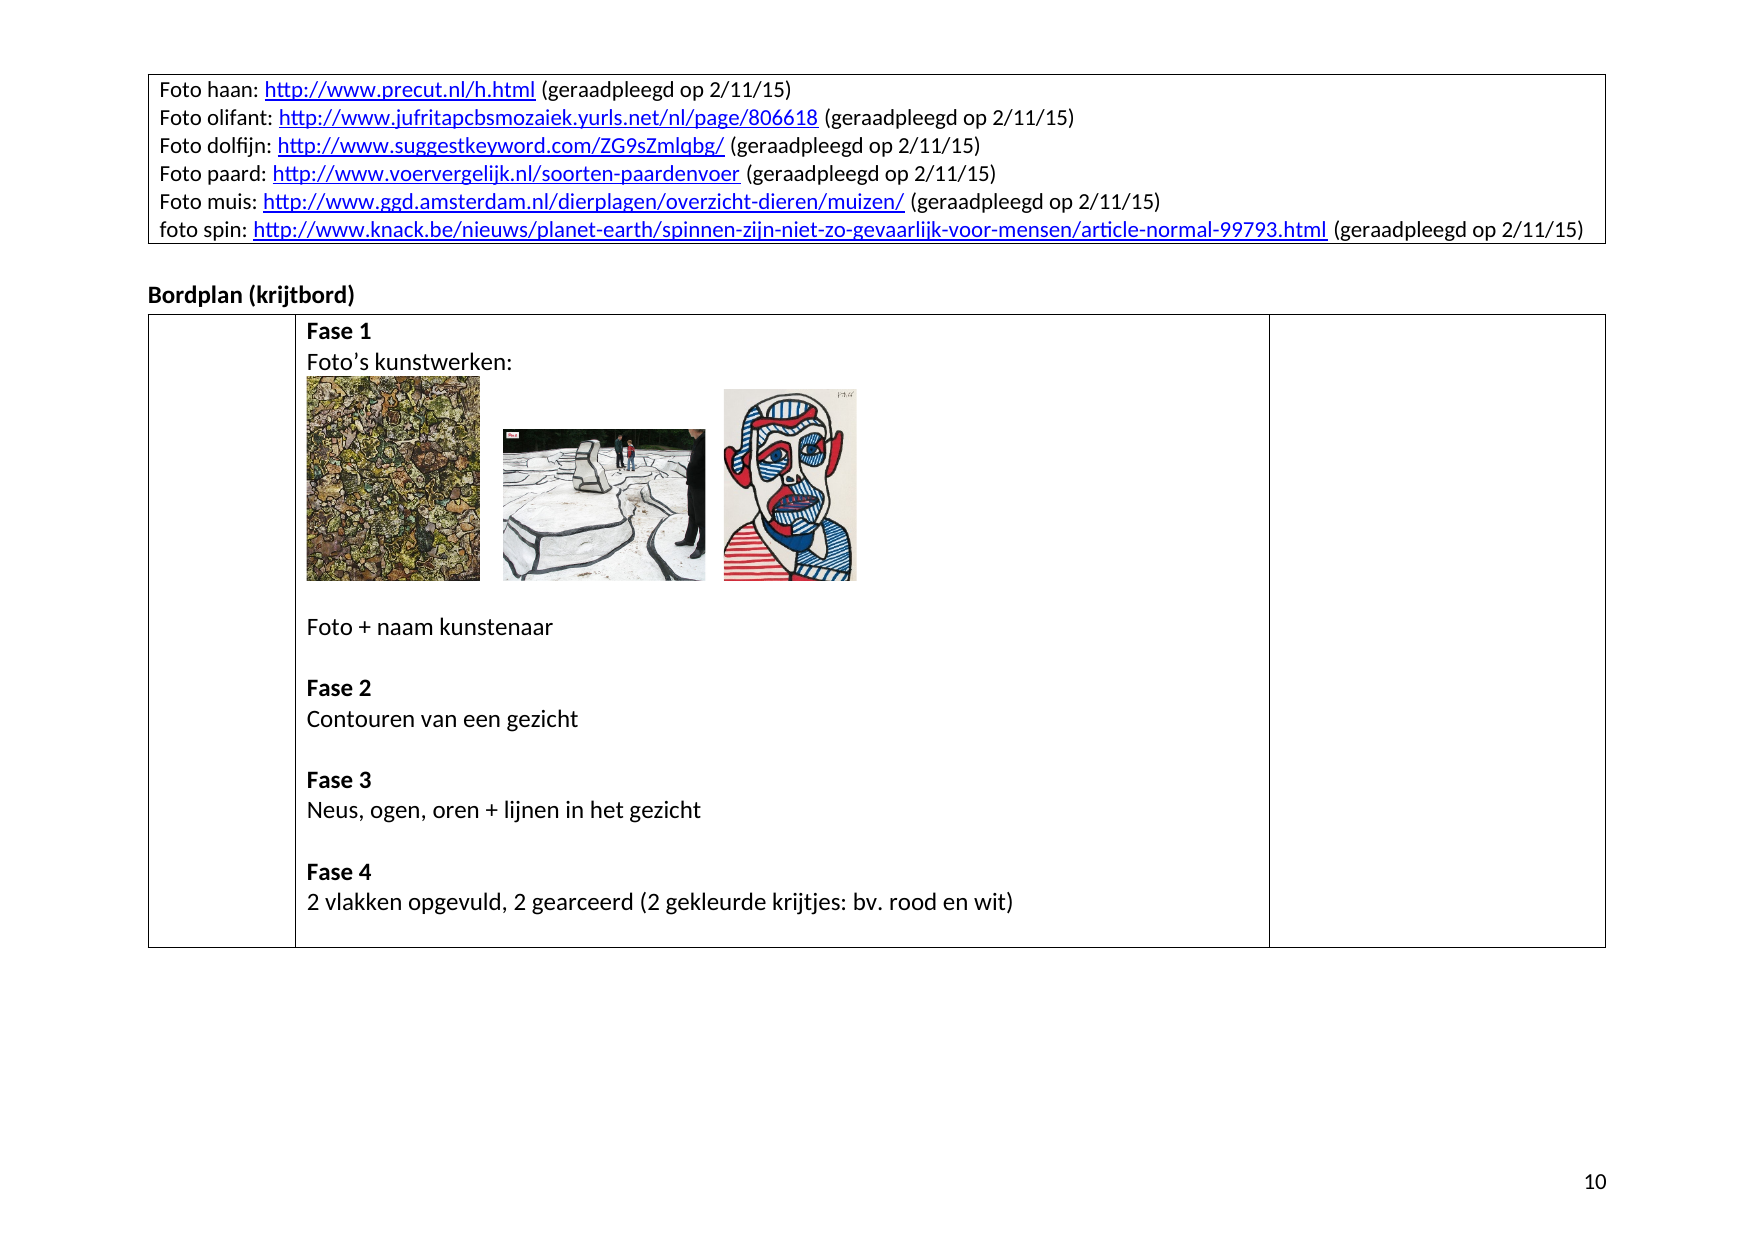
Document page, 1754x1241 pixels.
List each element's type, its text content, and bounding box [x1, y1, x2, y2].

table_header Fase 1 Foto’s kunstwerken: Foto + naam kunstenaar Fase 2 Contouren van een gezicht Fase 3 Neus, ogen, oren + lijnen in het gezicht Fase 4 2 vlakken opgevuld, 2 gearceerd (2 gekleurde krijtjes: bv. rood en wit) [296, 315, 1269, 947]
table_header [149, 75, 1605, 243]
text Bordplan (krijtbord) [148, 279, 1606, 309]
table_header [149, 315, 295, 947]
table_header [1270, 315, 1605, 947]
picture [502, 429, 707, 581]
picture [306, 376, 480, 581]
picture [723, 389, 857, 581]
